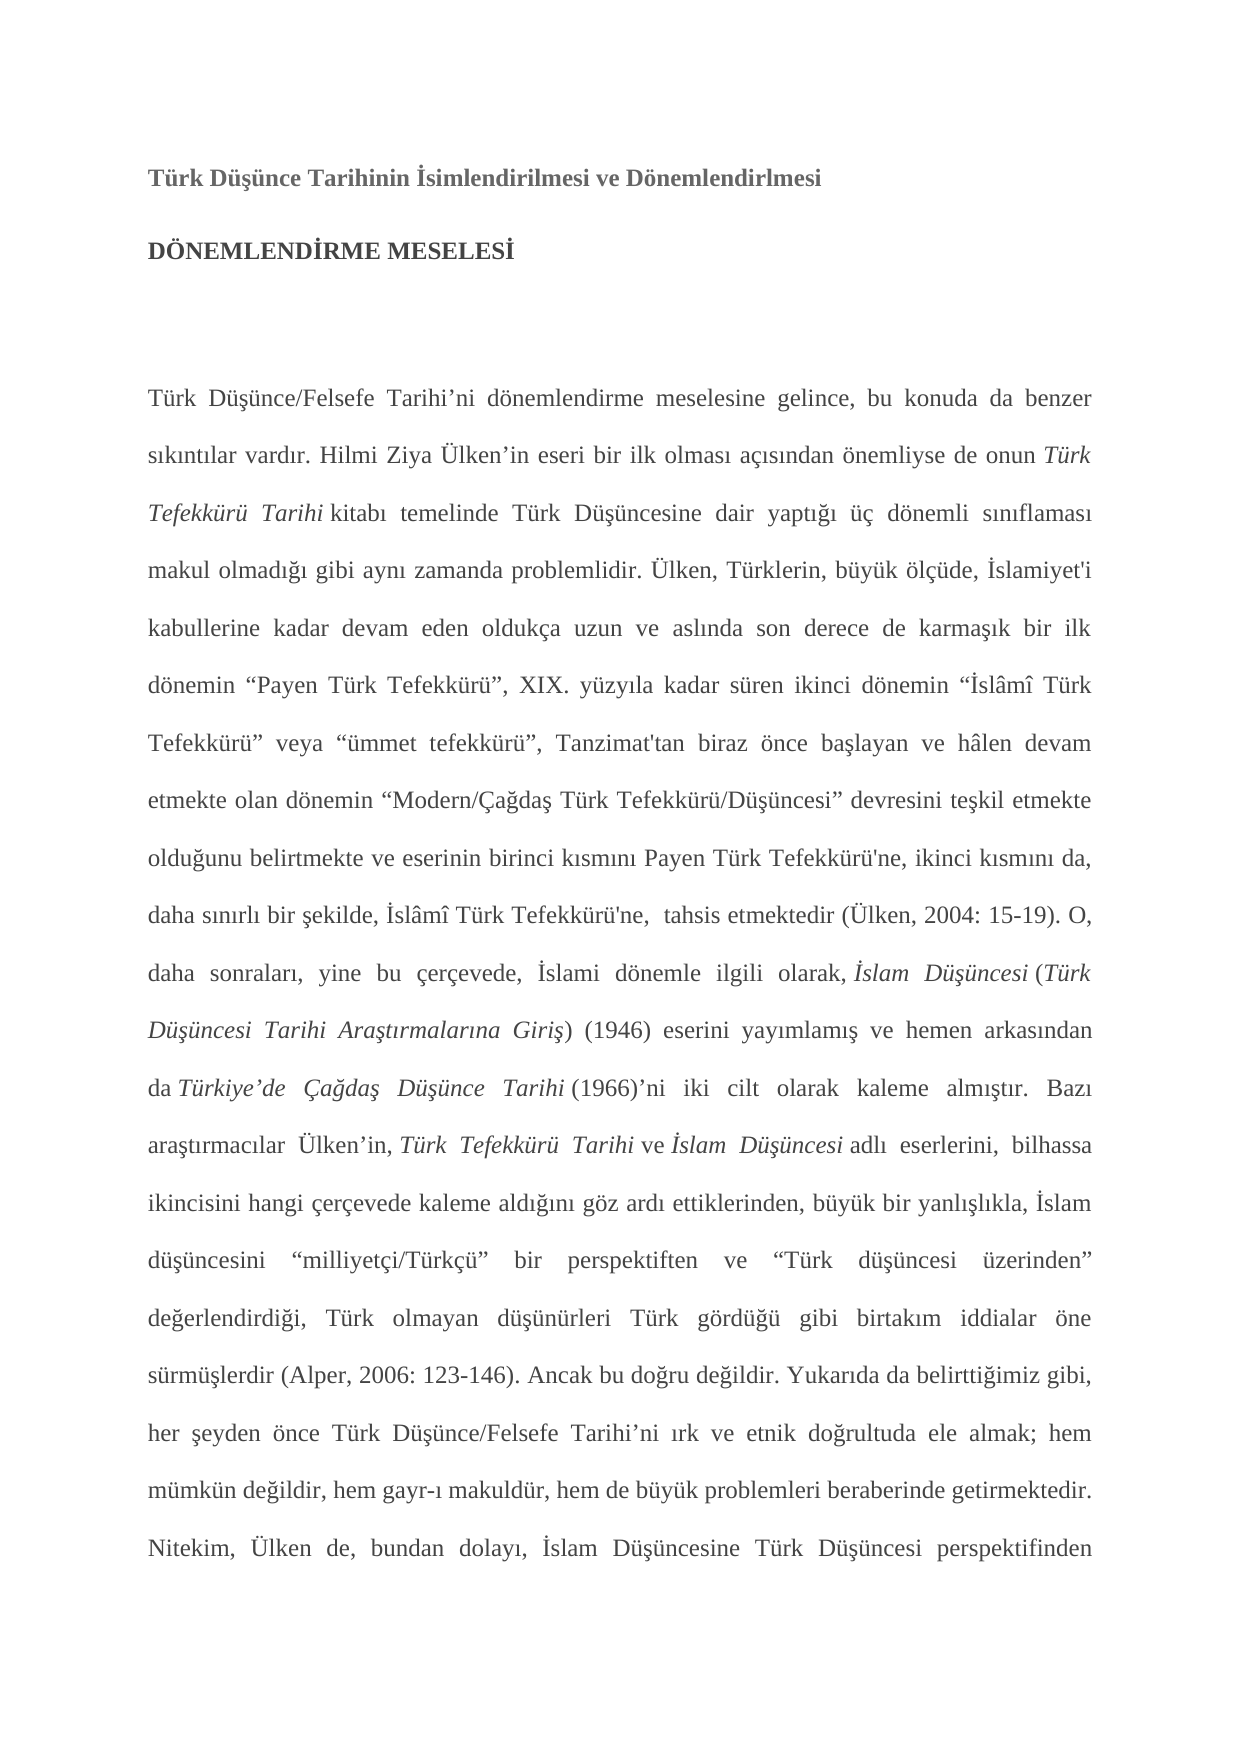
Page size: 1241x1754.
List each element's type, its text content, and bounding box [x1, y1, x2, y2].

text Türk Düşünce Tarihinin İsimlendirilmesi ve Dönemlendirlmesi [148, 163, 1093, 192]
text DÖNEMLENDİRME MESELESİ [148, 236, 1093, 265]
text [148, 383, 1093, 1561]
